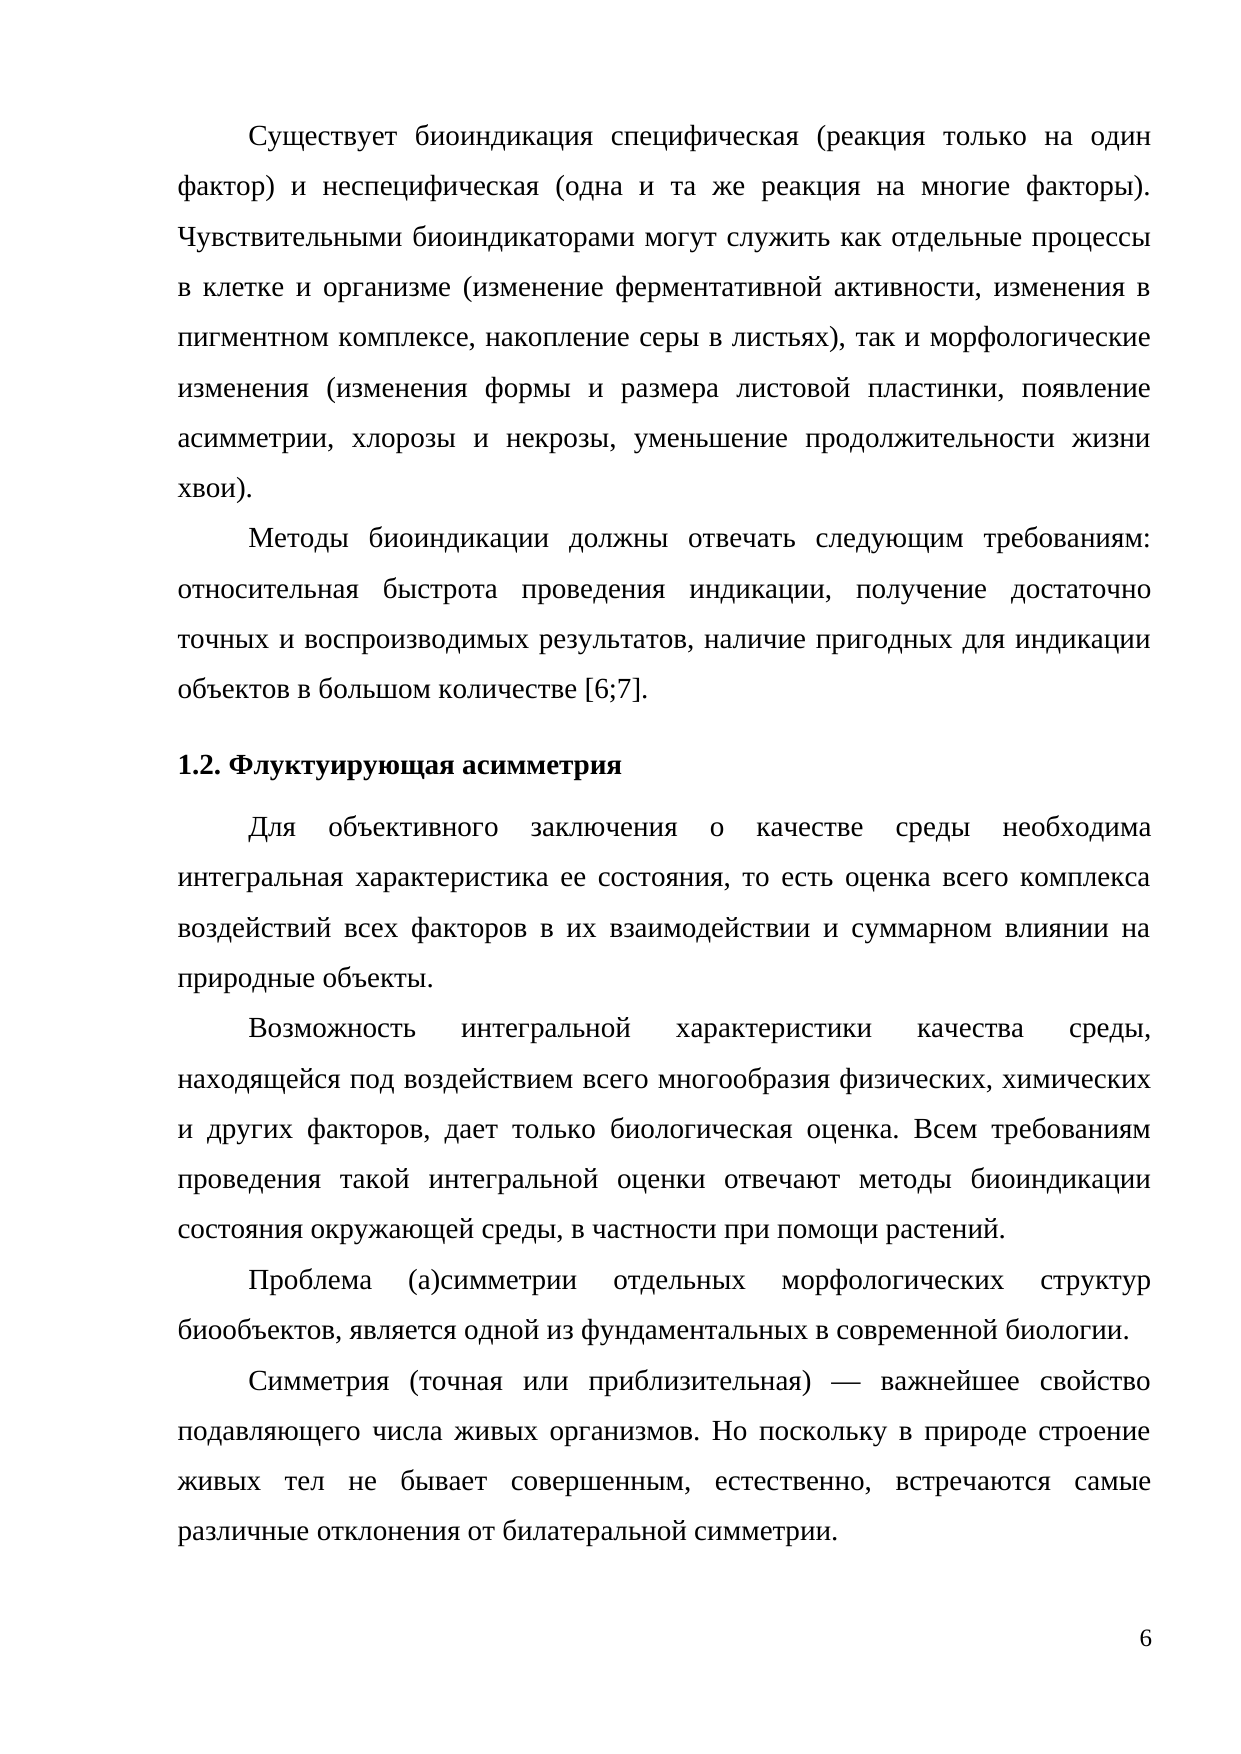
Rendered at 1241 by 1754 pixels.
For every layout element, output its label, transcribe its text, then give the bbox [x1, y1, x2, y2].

text Возможность интегральной характеристики качества среды, находящейся под воздействием всего многообразия физических, химических и других факторов, дает только биологическая оценка. Всем требованиям проведения такой интегральной оценки отвечают методы биоиндикации состояния окружающей среды, в частности при помощи растений. [177, 1010, 1152, 1245]
text Симметрия (точная или приблизительная) — важнейшее свойство подавляющего числа живых организмов. Но поскольку в природе строение живых тел не бывает совершенным, естественно, встречаются самые различные отклонения от билатеральной симметрии. [177, 1363, 1152, 1547]
text Для объективного заключения о качестве среды необходима интегральная характеристика ее состояния, то есть оценка всего комплекса воздействий всех факторов в их взаимодействии и суммарном влиянии на природные объекты. [177, 809, 1152, 994]
subtitle 1.2. Флуктуирующая асимметрия [177, 747, 1152, 780]
text Методы биоиндикации должны отвечать следующим требованиям: относительная быстрота проведения индикации, получение достаточно точных и воспроизводимых результатов, наличие пригодных для индикации объектов в большом количестве [6;7]. [177, 521, 1152, 705]
text Существует биоиндикация специфическая (реакция только на один фактор) и неспецифическая (одна и та же реакция на многие факторы). Чувствительными биоиндикаторами могут служить как отдельные процессы в клетке и организме (изменение ферментативной активности, изменения в пигментном комплексе, накопление серы в листьях), так и морфологические изменения (изменения формы и размера листовой пластинки, появление асимметрии, хлорозы и некрозы, уменьшение продолжительности жизни хвои). [177, 118, 1152, 504]
text Проблема (а)симметрии отдельных морфологических структур биообъектов, является одной из фундаментальных в современной биологии. [177, 1262, 1152, 1346]
